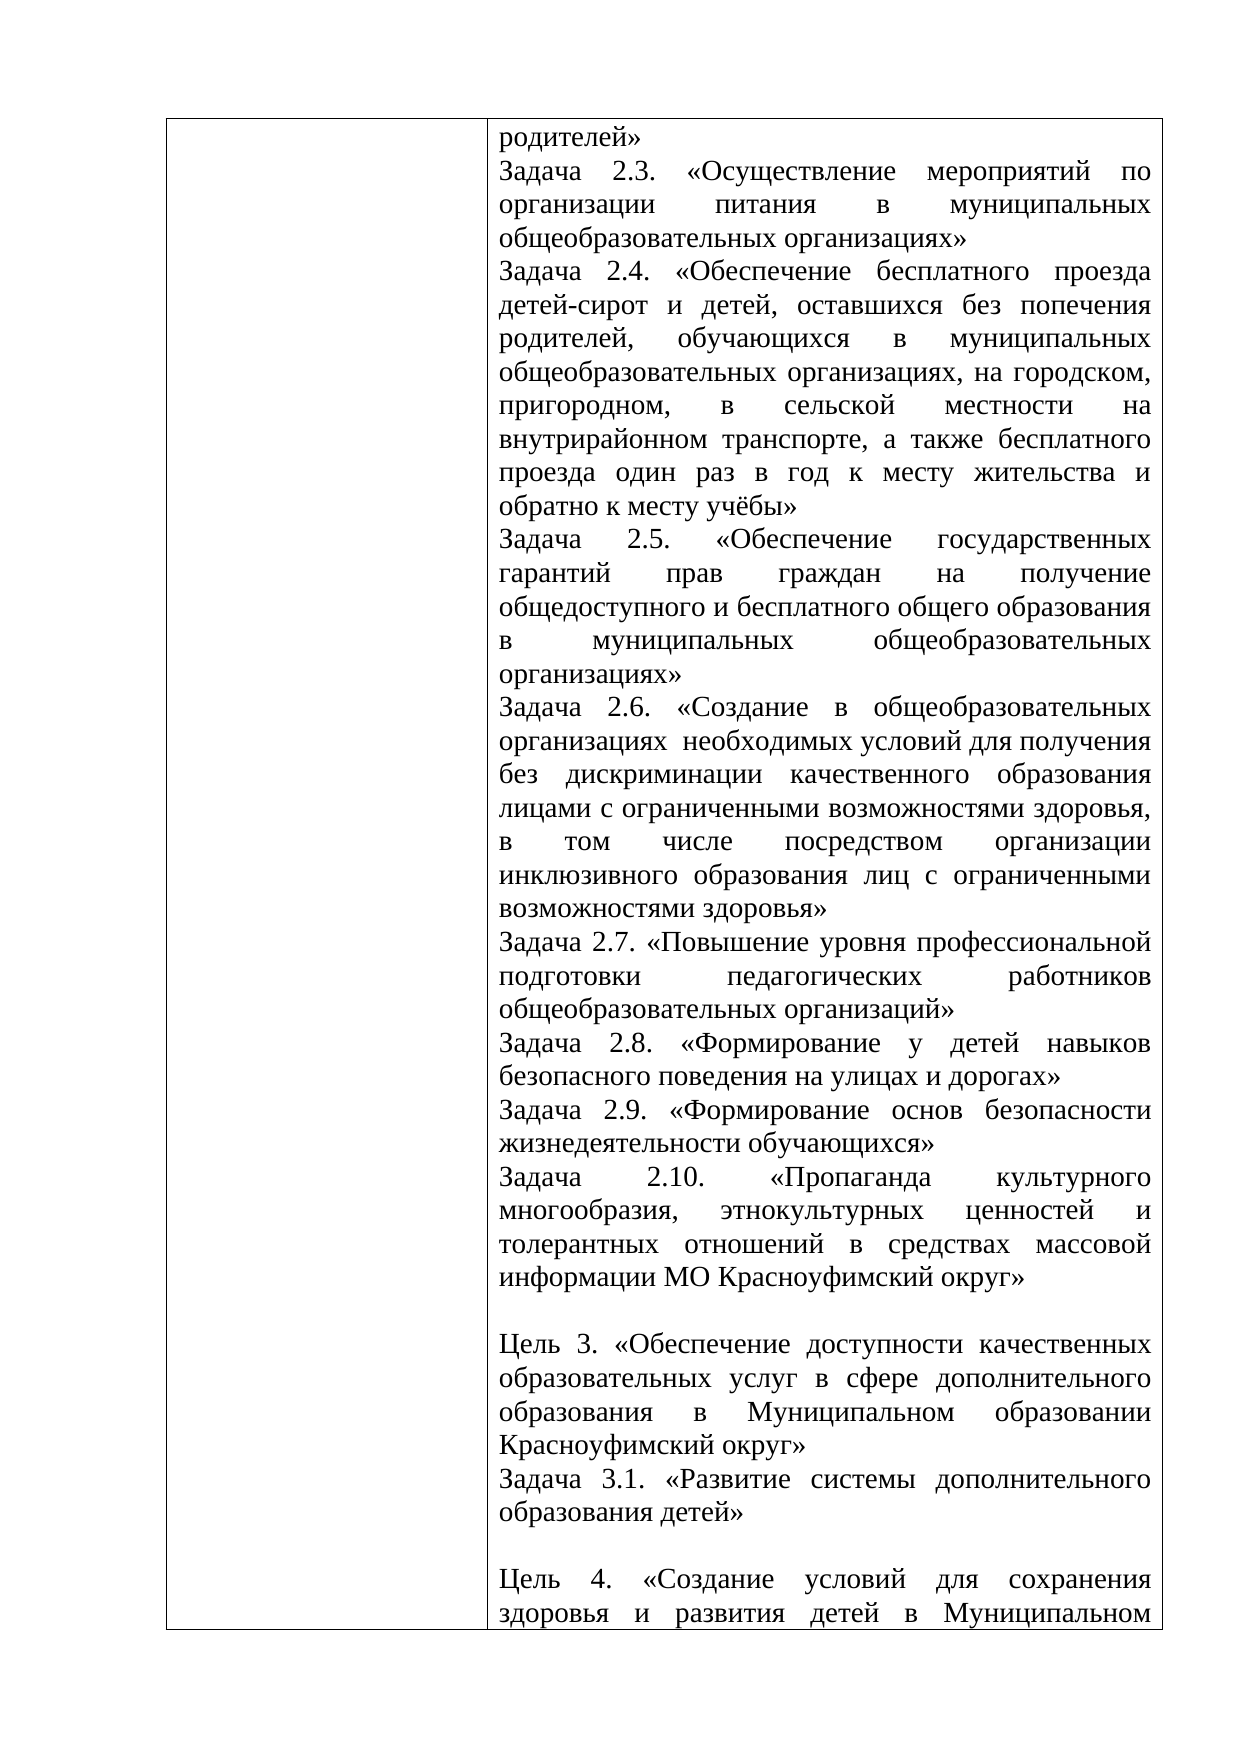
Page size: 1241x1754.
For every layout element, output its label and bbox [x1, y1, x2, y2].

table_cell [488, 119, 1162, 1628]
table_cell [167, 119, 487, 1628]
